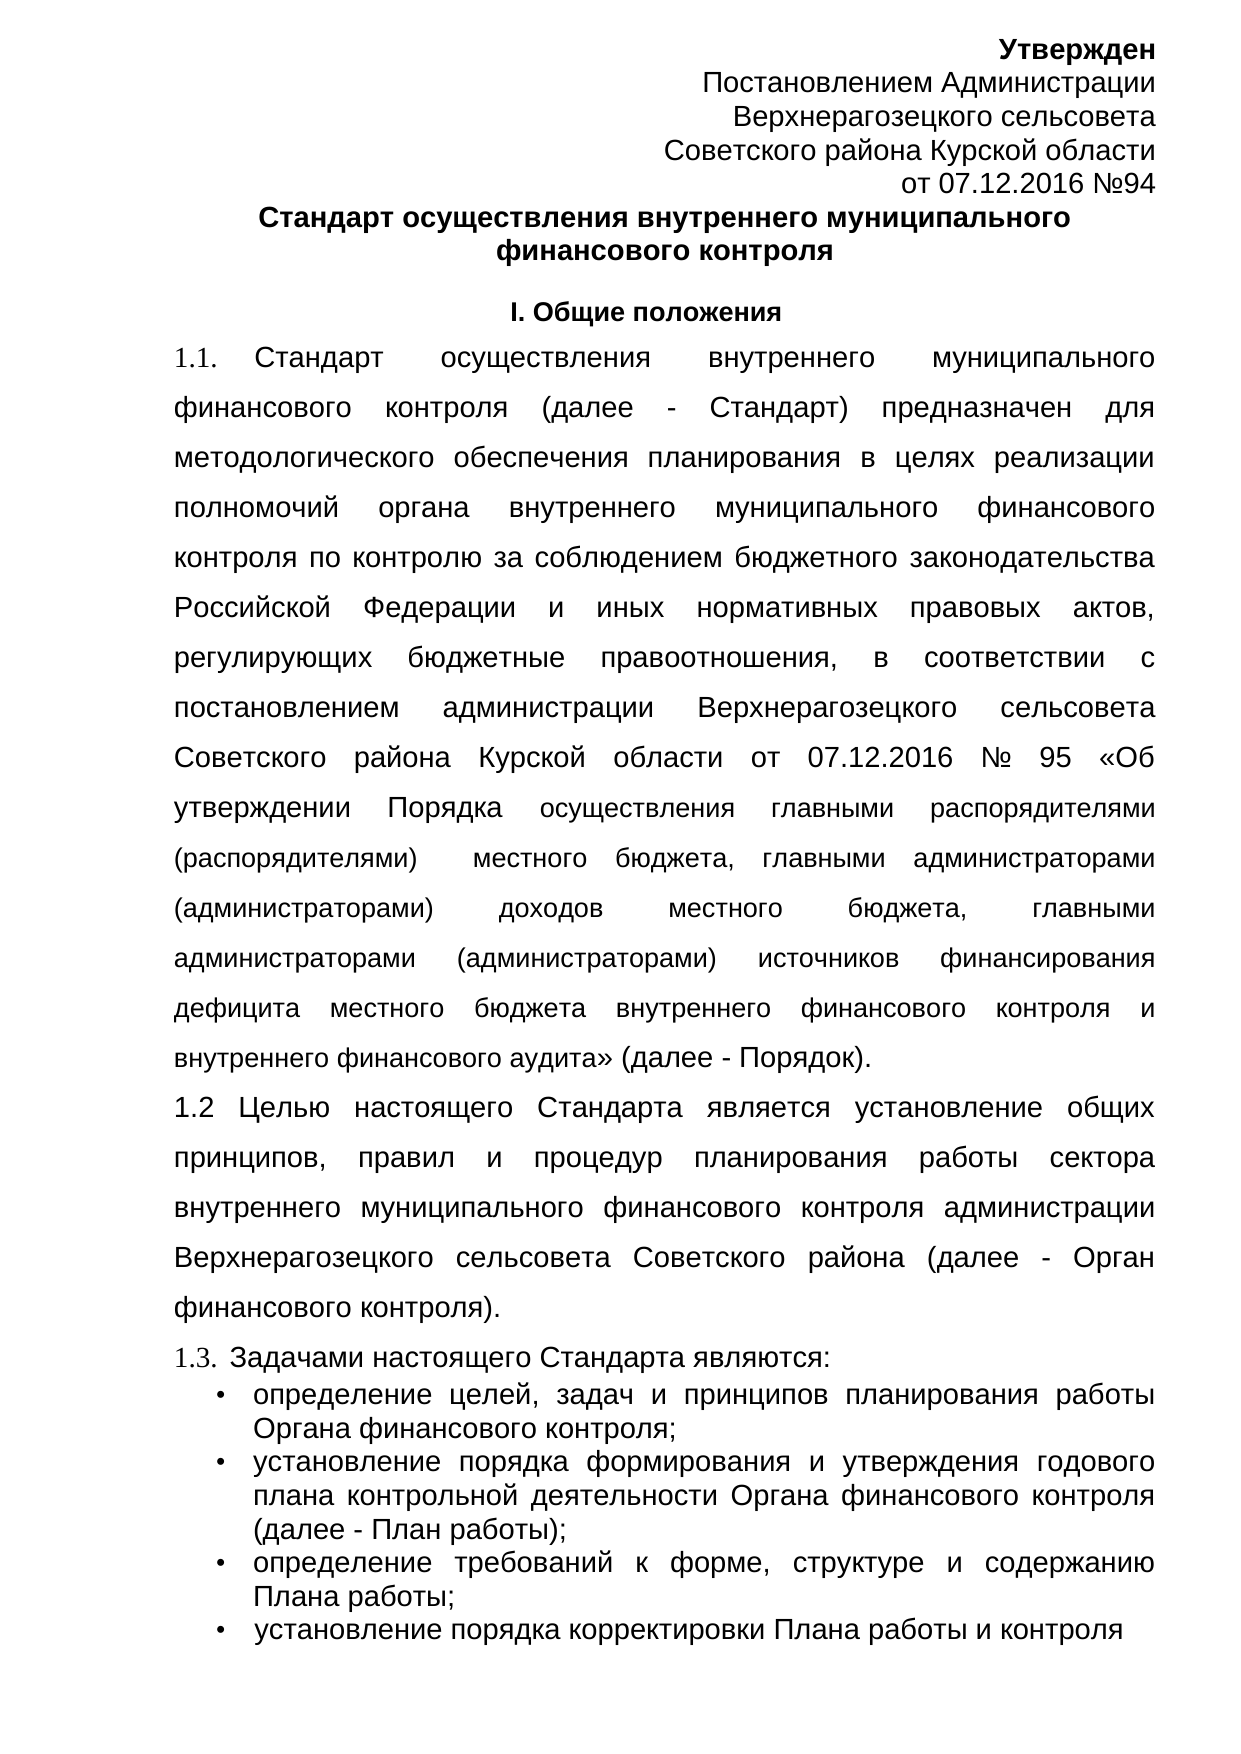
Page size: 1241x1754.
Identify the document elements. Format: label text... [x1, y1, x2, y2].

text от 07.12.2016 №94 [174, 166, 1156, 199]
list установление порядка формирования и утверждения годового плана контрольной деятельности Органа финансового контроля (далее - План работы); [215, 1444, 1156, 1545]
text I. Общие положения [174, 300, 1118, 327]
list Задачами настоящего Стандарта являются: [174, 1327, 1156, 1377]
text Советского района Курской области [174, 132, 1156, 166]
text Стандарт осуществления внутреннего муниципального финансового контроля [174, 199, 1156, 267]
text Постановлением Администрации [174, 65, 1156, 99]
text Утвержден [174, 32, 1156, 65]
list определение требований к форме, структуре и содержанию Плана работы; [215, 1545, 1156, 1612]
list Стандарт осуществления внутреннего муниципального финансового контроля (далее - Стандарт) предназначен для методологического обеспечения планирования в целях реализации полномочий органа внутреннего муниципального финансового контроля по контролю за соблюдением бюджетного законодательства Российской Федерации и иных нормативных правовых актов, регулирующих бюджетные правоотношения, в соответствии с постановлением администрации Верхнерагозецкого сельсовета Советского района Курской области от 07.12.2016 № 95 «Об утверждении Порядка осуществления главными распорядителями (распорядителями) местного бюджета, главными администраторами (администраторами) доходов местного бюджета, главными администраторами (администраторами) источников финансирования дефицита местного бюджета внутреннего финансового контроля и внутреннего финансового аудита» (далее - Порядок). [174, 327, 1156, 1077]
list установление порядка корректировки Плана работы и контроля исполнения Плана работы. [174, 1612, 1156, 1650]
list определение целей, задач и принципов планирования работы Органа финансового контроля; [215, 1377, 1156, 1444]
text Верхнерагозецкого сельсовета [174, 99, 1156, 132]
text 1.2 Целью настоящего Стандарта является установление общих принципов, правил и процедур планирования работы сектора внутреннего муниципального финансового контроля администрации Верхнерагозецкого сельсовета Советского района (далее - Орган финансового контроля). [174, 1077, 1156, 1327]
